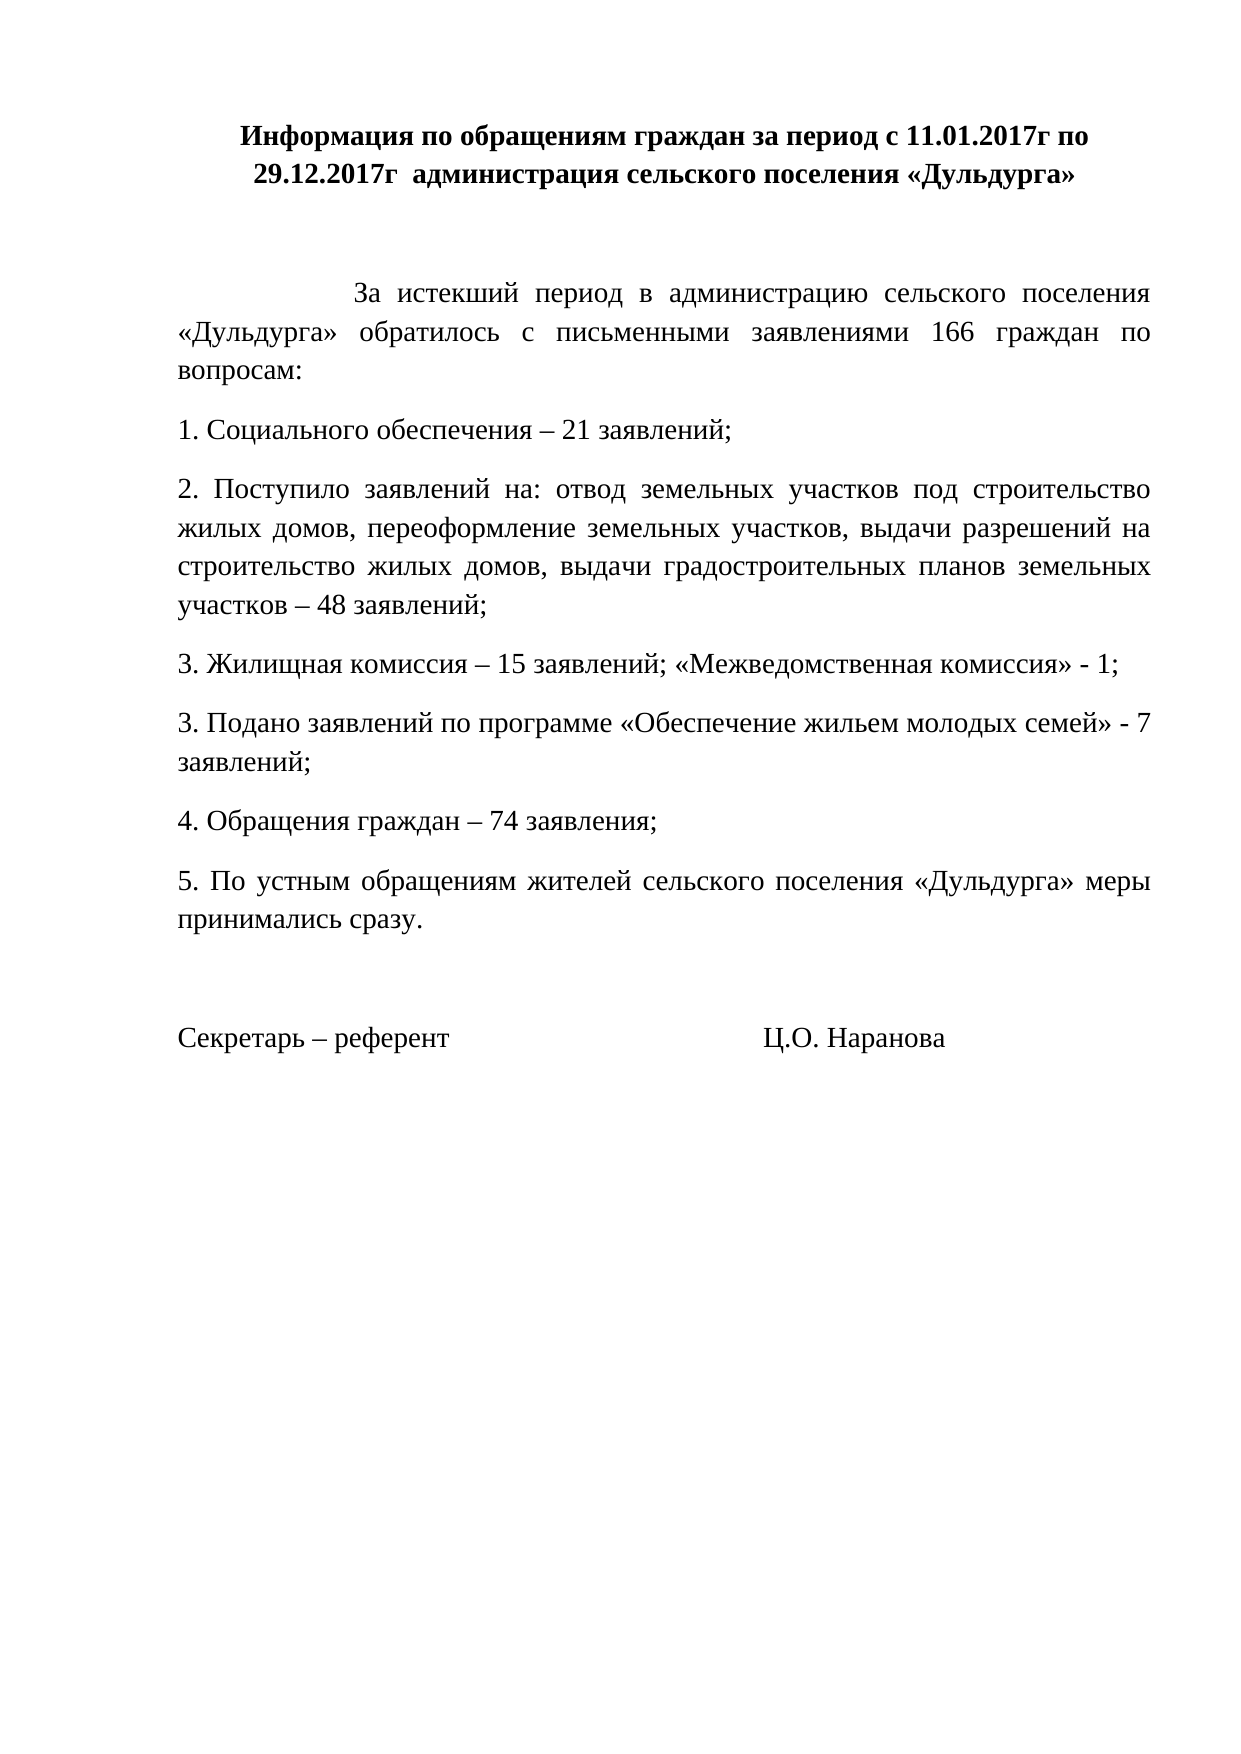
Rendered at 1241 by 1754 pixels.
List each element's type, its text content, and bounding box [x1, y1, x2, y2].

text 2. Поступило заявлений на: отвод земельных участков под строительство жилых домов, переоформление земельных участков, выдачи разрешений на строительство жилых домов, выдачи градостроительных планов земельных участков – 48 заявлений; [177, 471, 1152, 620]
text 3. Жилищная комиссия – 15 заявлений; «Межведомственная комиссия» - 1; [177, 646, 1152, 680]
text 5. По устным обращениям жителей сельского поселения «Дульдурга» меры принимались сразу. [177, 863, 1152, 935]
text Секретарь – референт Ц.О. Наранова [177, 1020, 1152, 1054]
text За истекший период в администрацию сельского поселения «Дульдурга» обратилось с письменными заявлениями 166 граждан по вопросам: [177, 275, 1152, 386]
text 4. Обращения граждан – 74 заявления; [177, 803, 1152, 837]
text 3. Подано заявлений по программе «Обеспечение жильем молодых семей» - 7 заявлений; [177, 706, 1152, 778]
text 1. Социального обеспечения – 21 заявлений; [177, 412, 1152, 445]
text Информация по обращениям граждан за период с 11.01.2017г по 29.12.2017г администрация сельского поселения «Дульдурга» [177, 118, 1152, 190]
